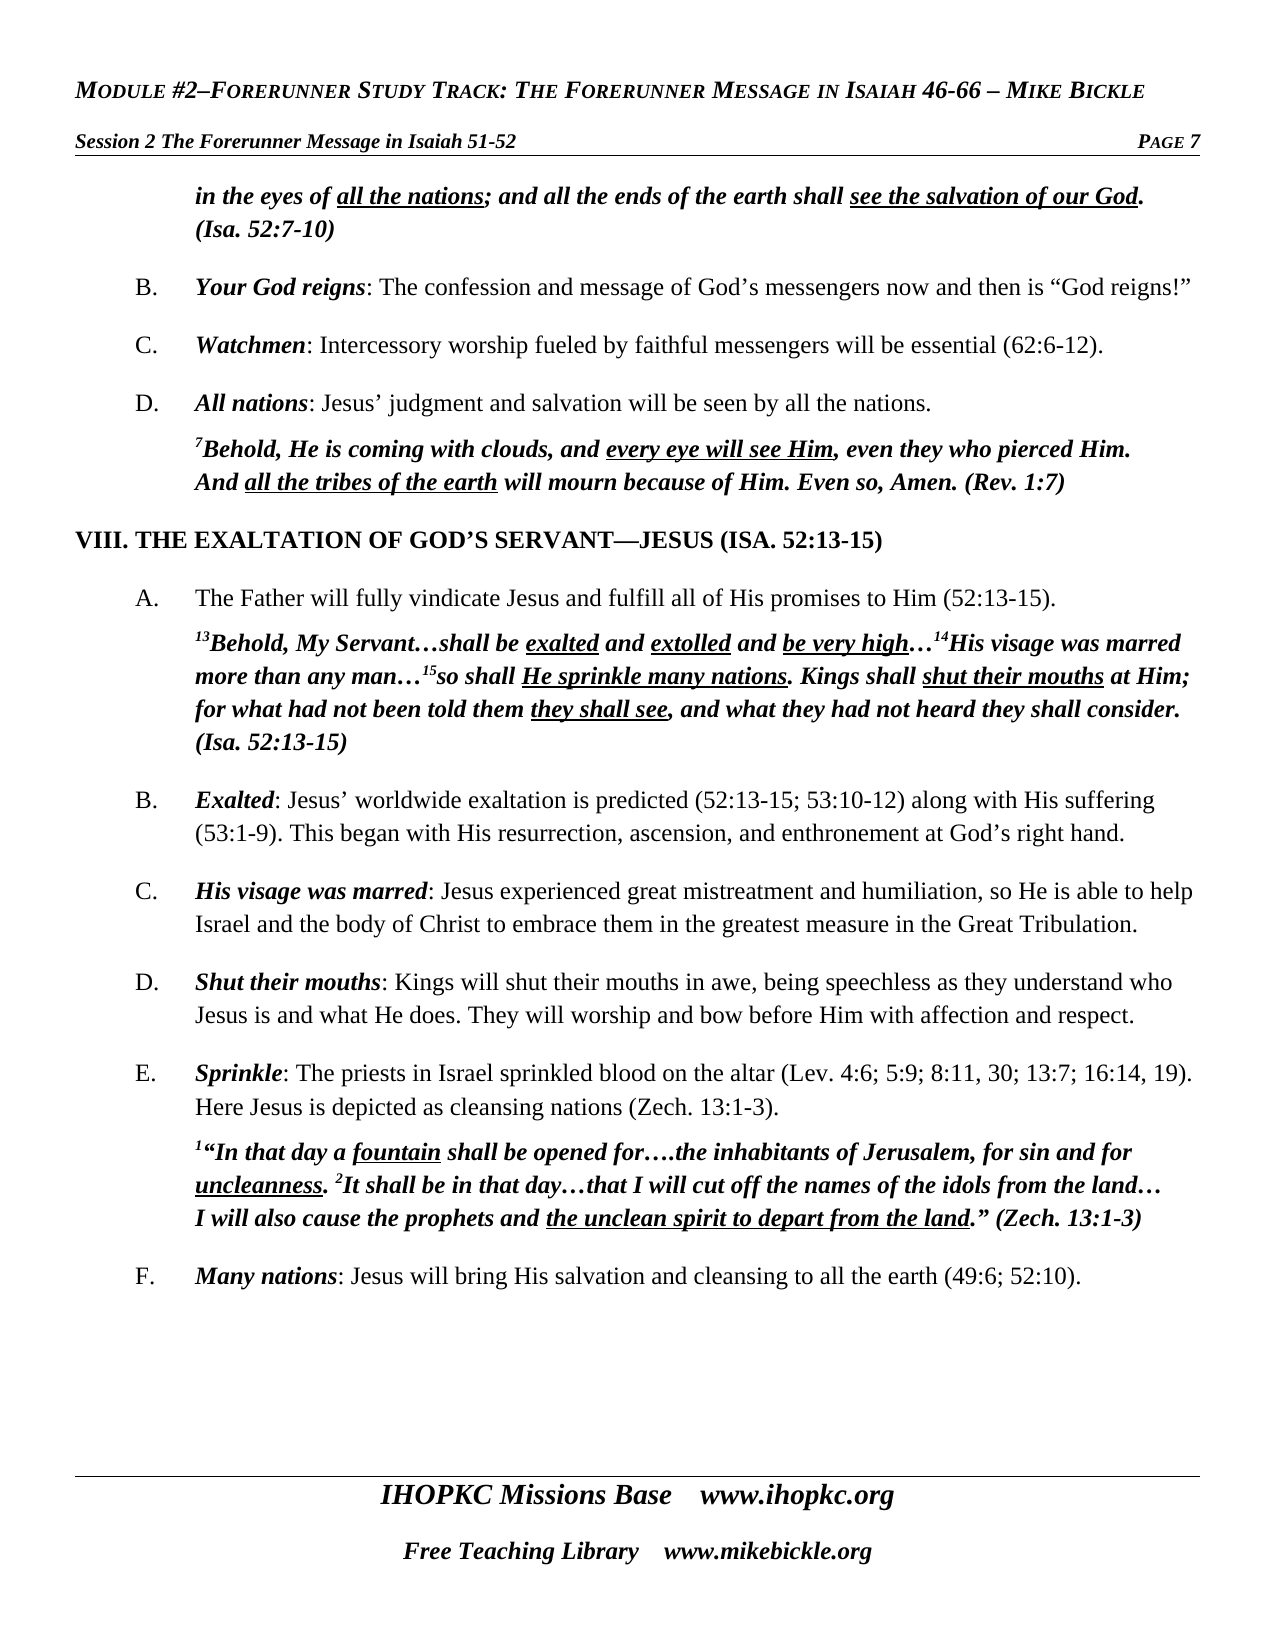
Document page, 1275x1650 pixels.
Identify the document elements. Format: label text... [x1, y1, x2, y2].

text All nations: Jesus’ judgment and salvation will be seen by all the nations. [135, 388, 1200, 417]
text The exaltation of God’s Servant—Jesus (Isa. 52:13-15) [75, 525, 1200, 553]
text 7Behold, He is coming with clouds, and every eye will see Him, even they who pierced Him. And all the tribes of the earth will mourn because of Him. Even so, Amen. (Rev. 1:7) [195, 434, 1200, 496]
text Watchmen: Intercessory worship fueled by faithful messengers will be essential (62:6-12). [135, 330, 1200, 359]
text 13Behold, My Servant…shall be exalted and extolled and be very high…14His visage was marred more than any man…15so shall He sprinkle many nations. Kings shall shut their mouths at Him; for what had not been told them they shall see, and what they had not heard they shall consider. (Isa. 52:13-15) [195, 628, 1200, 756]
text Sprinkle: The priests in Israel sprinkled blood on the altar (Lev. 4:6; 5:9; 8:11, 30; 13:7; 16:14, 19). Here Jesus is depicted as cleansing nations (Zech. 13:1-3). [135, 1058, 1200, 1120]
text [195, 181, 1200, 243]
text Shut their mouths: Kings will shut their mouths in awe, being speechless as they understand who Jesus is and what He does. They will worship and bow before Him with affection and respect. [135, 967, 1200, 1029]
text 1“In that day a fountain shall be opened for….the inhabitants of Jerusalem, for sin and for uncleanness. 2It shall be in that day…that I will cut off the names of the idols from the land… I will also cause the prophets and the unclean spirit to depart from the land.” (Zech. 13:1-3) [195, 1137, 1200, 1232]
text Many nations: Jesus will bring His salvation and cleansing to all the earth (49:6; 52:10). [135, 1261, 1200, 1290]
text Exalted: Jesus’ worldwide exaltation is predicted (52:13-15; 53:10-12) along with His suffering (53:1-9). This began with His resurrection, ascension, and enthronement at God’s right hand. [135, 785, 1200, 847]
text The Father will fully vindicate Jesus and fulfill all of His promises to Him (52:13-15). [135, 583, 1200, 612]
text Your God reigns: The confession and message of God’s messengers now and then is “God reigns!” [135, 272, 1200, 301]
text His visage was marred: Jesus experienced great mistreatment and humiliation, so He is able to help Israel and the body of Christ to embrace them in the greatest measure in the Great Tribulation. [135, 876, 1200, 938]
